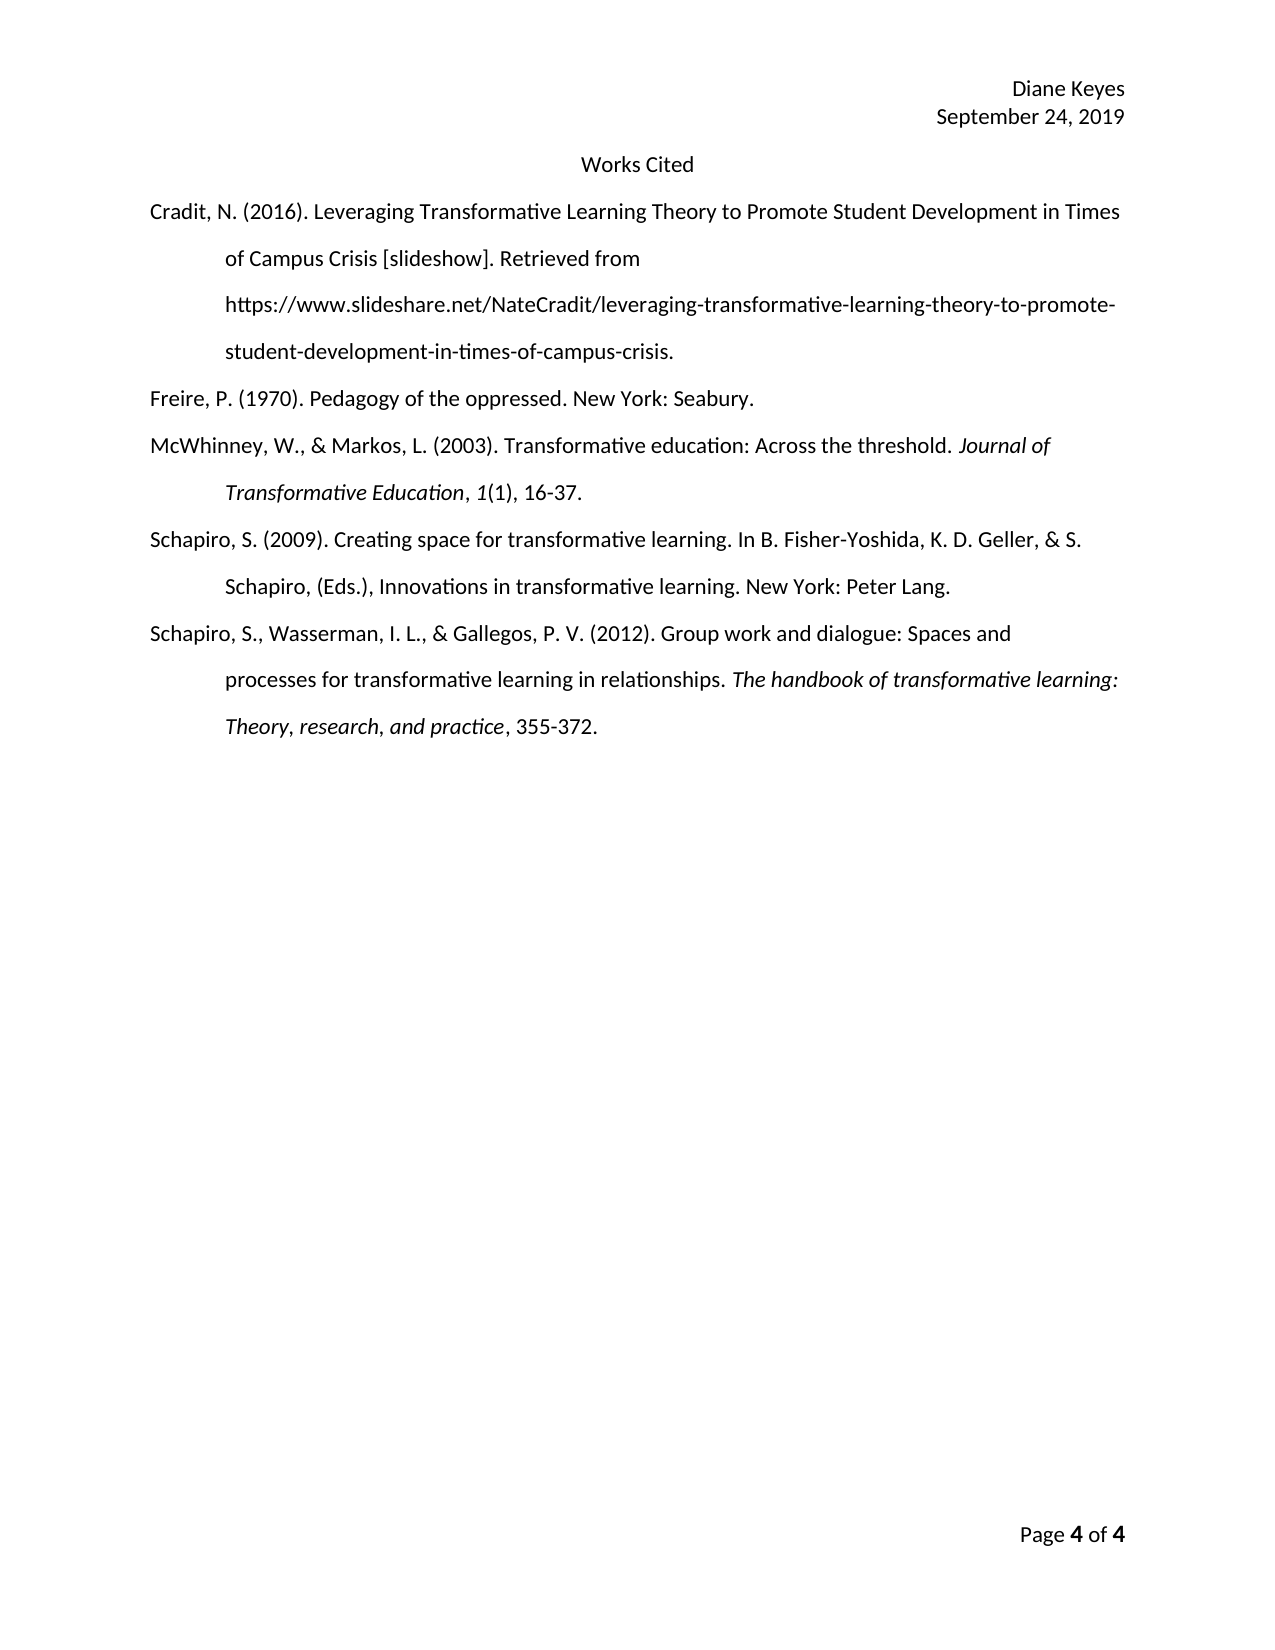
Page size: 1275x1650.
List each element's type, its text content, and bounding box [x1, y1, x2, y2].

text Schapiro, S., Wasserman, I. L., & Gallegos, P. V. (2012). Group work and dialogue: Spaces and [150, 619, 1125, 647]
text Schapiro, S. (2009). Creating space for transformative learning. In B. Fisher-Yoshida, K. D. Geller, & S. [150, 525, 1125, 553]
text of Campus Crisis [slideshow]. Retrieved from [225, 244, 1125, 272]
text processes for transformative learning in relationships. The handbook of transformative learning: [150, 666, 1125, 694]
text Schapiro, (Eds.), Innovations in transformative learning. New York: Peter Lang. [150, 572, 1125, 600]
text Works Cited [150, 150, 1125, 178]
text https://www.slideshare.net/NateCradit/leveraging-transformative-learning-theory-to-promote- [225, 291, 1125, 319]
text Transformative Education, 1(1), 16-37. [150, 478, 1125, 506]
text Freire, P. (1970). Pedagogy of the oppressed. New York: Seabury. [150, 384, 1125, 412]
text Theory, research, and practice, 355-372. [150, 712, 1125, 741]
text student-development-in-times-of-campus-crisis. [225, 337, 1125, 366]
text McWhinney, W., & Markos, L. (2003). Transformative education: Across the threshold. Journal of [150, 431, 1125, 459]
text Cradit, N. (2016). Leveraging Transformative Learning Theory to Promote Student Development in Times [150, 197, 1125, 225]
